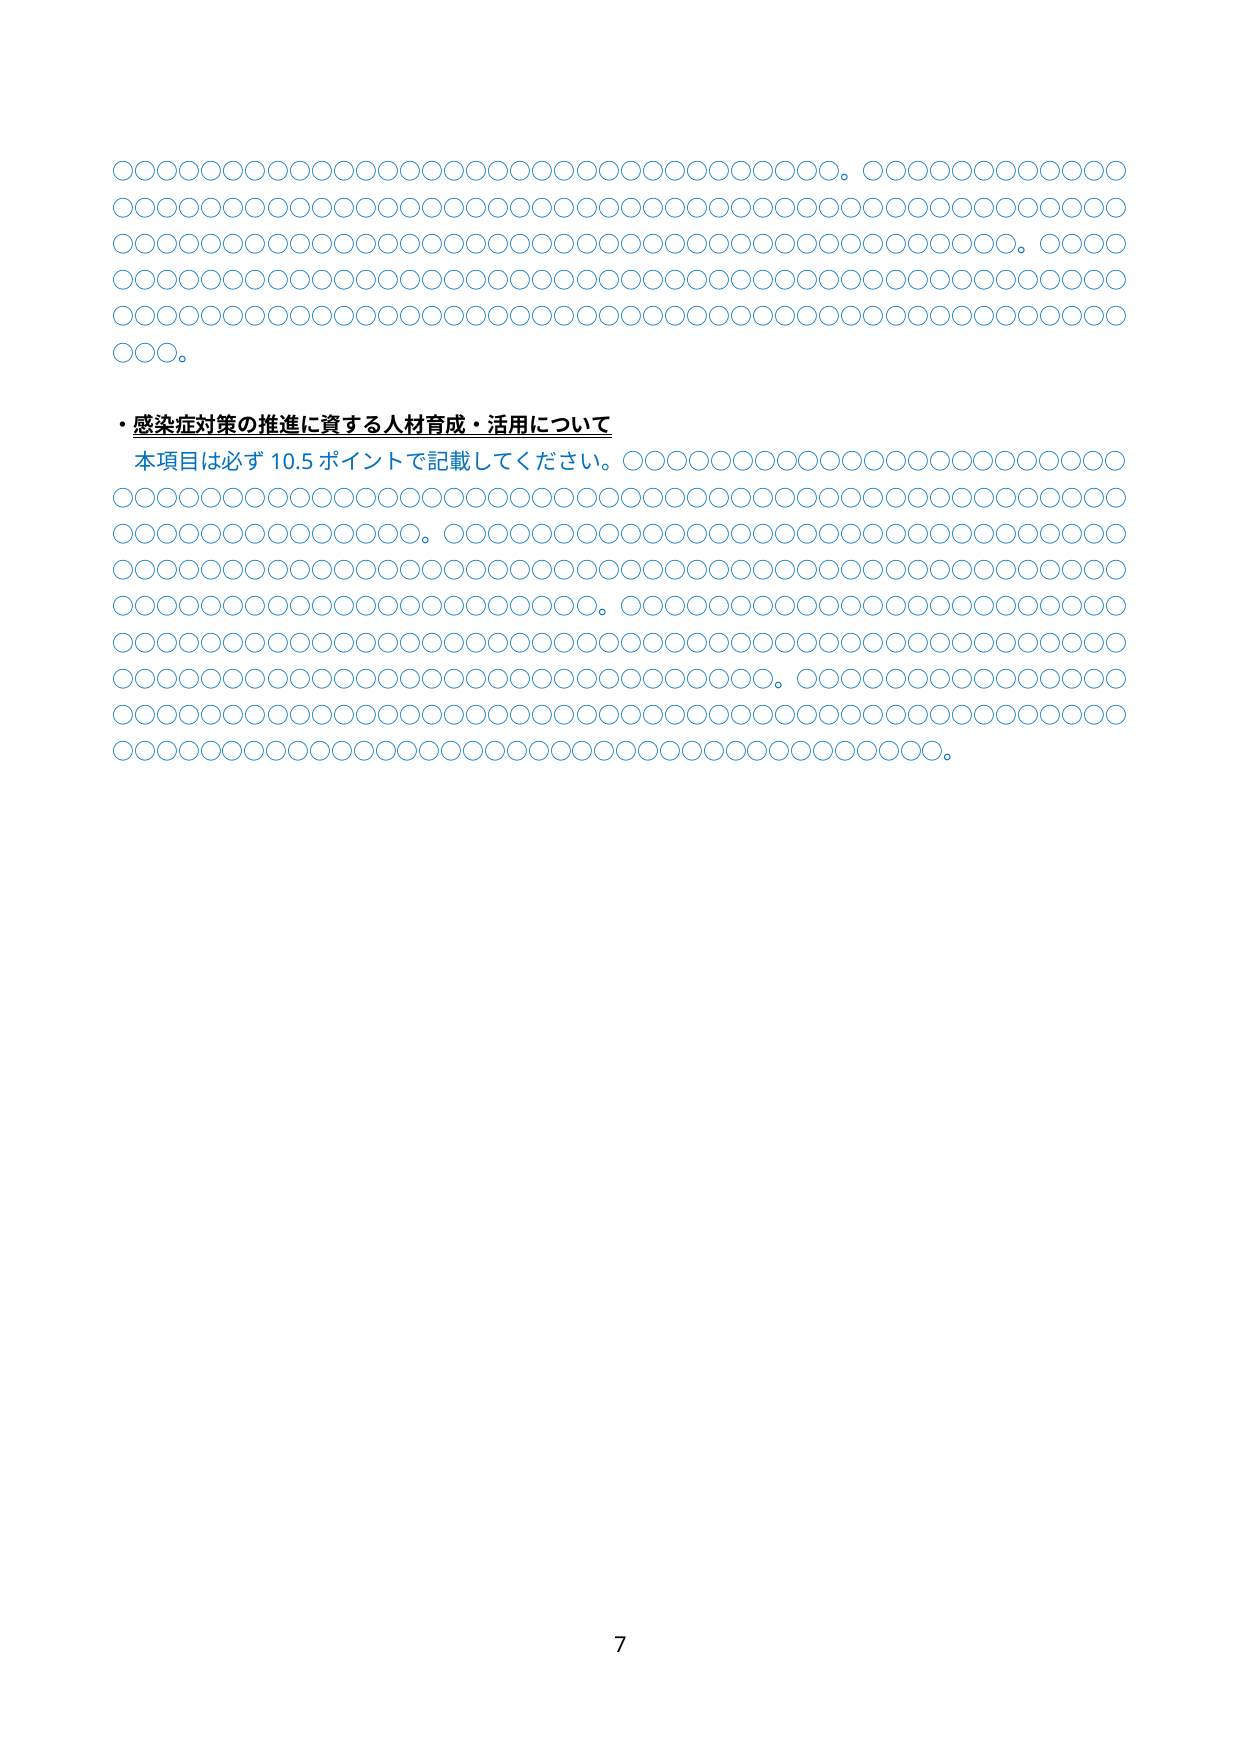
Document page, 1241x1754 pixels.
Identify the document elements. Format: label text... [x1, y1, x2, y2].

text ・感染症対策の推進に資する人材育成・活用について [112, 406, 1128, 442]
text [112, 152, 1128, 369]
text 本項目は必ず10.5ポイントで記載してください。○○○○○○○○○○○○○○○○○○○○○○○○○○○○○○○○○○○○○○○○○○○○○○○○○○○○○○○○○○○○○○○○○○○○○○○○○○○○○○○○○○○。○○○○○○○○○○○○○○○○○○○○○○○○○○○○○○○○○○○○○○○○○○○○○○○○○○○○○○○○○○○○○○○○○○○○○○○○○○○○○○○○○○○○○○○○○○○○○○○○○○○。○○○○○○○○○○○○○○○○○○○○○○○○○○○○○○○○○○○○○○○○○○○○○○○○○○○○○○○○○○○○○○○○○○○○○○○○○○○○○○○○○○○○○○○○○○○○○○○○○○○。○○○○○○○○○○○○○○○○○○○○○○○○○○○○○○○○○○○○○○○○○○○○○○○○○○○○○○○○○○○○○○○○○○○○○○○○○○○○○○○○○○○○○○○○○○○○○○○○○○○。 [112, 442, 1128, 768]
